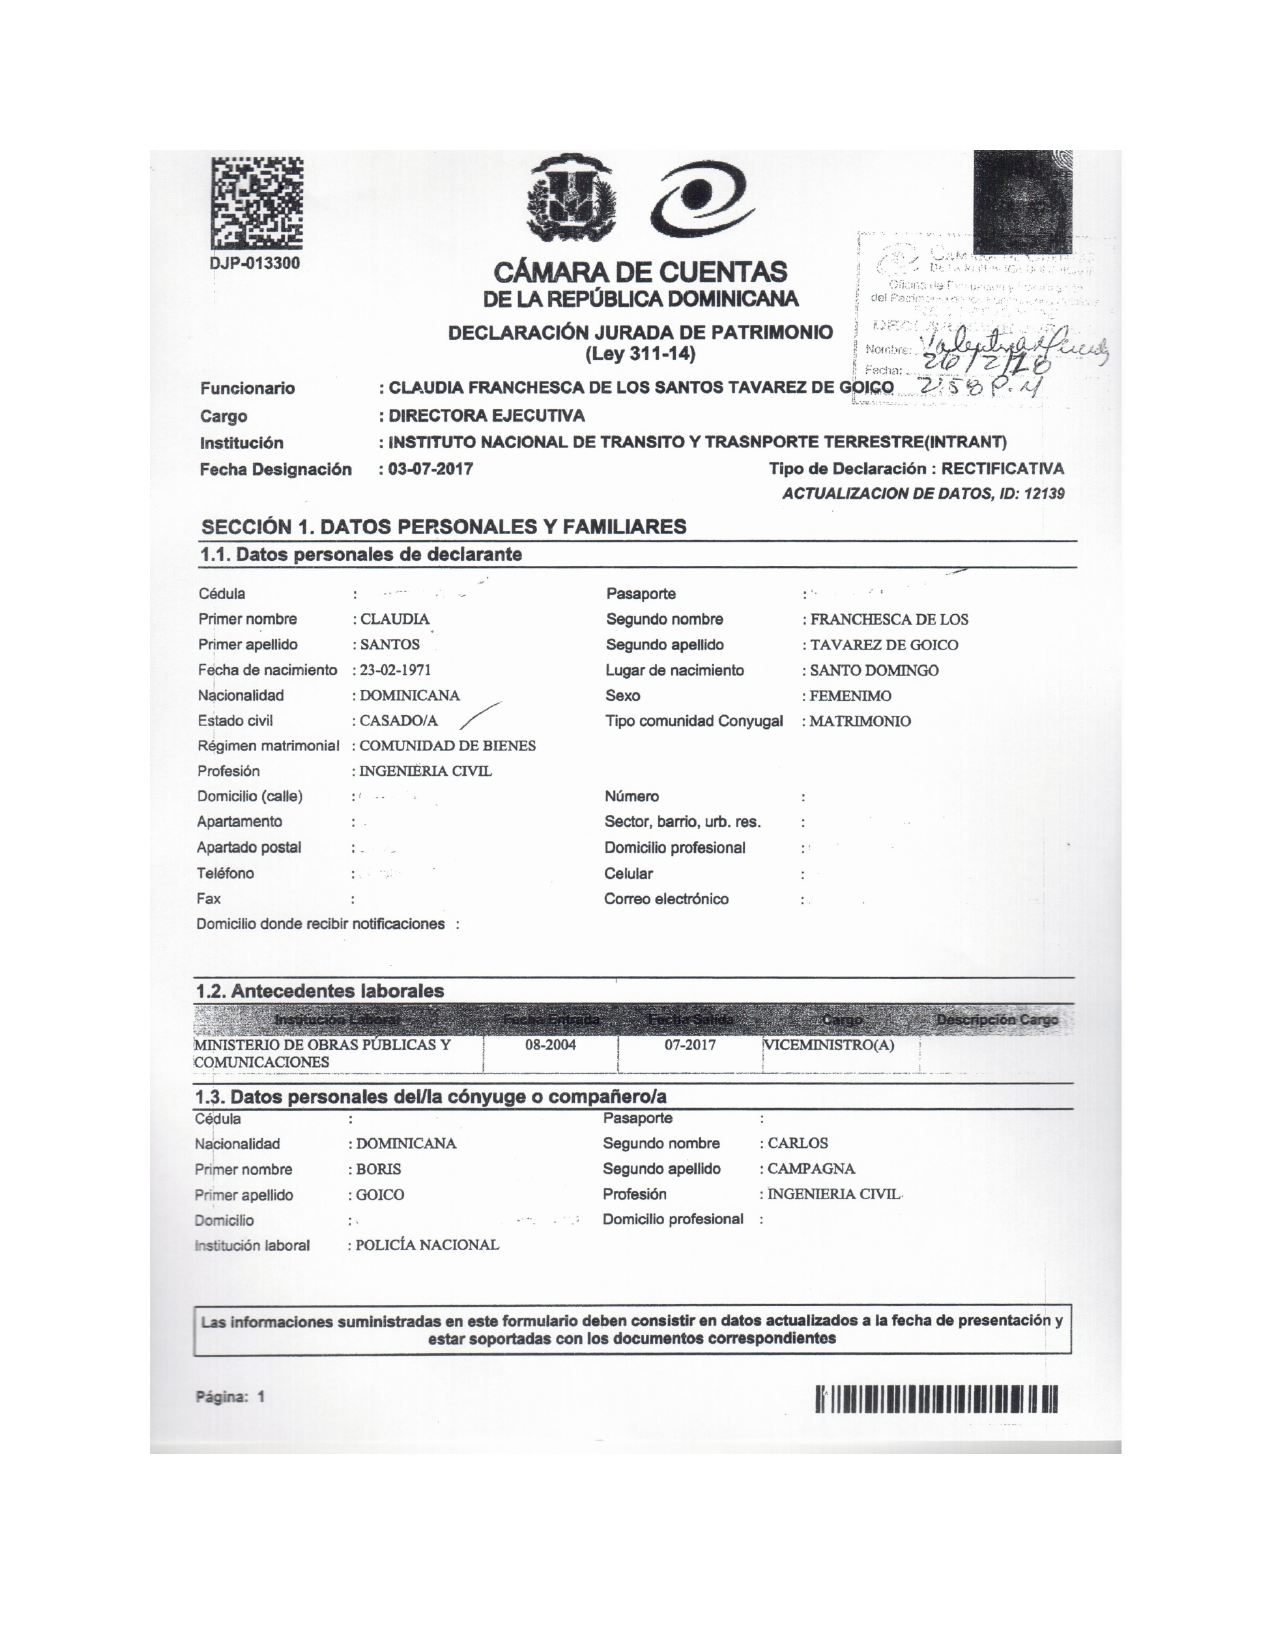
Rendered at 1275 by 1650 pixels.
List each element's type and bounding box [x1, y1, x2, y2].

picture [150, 150, 1125, 1454]
